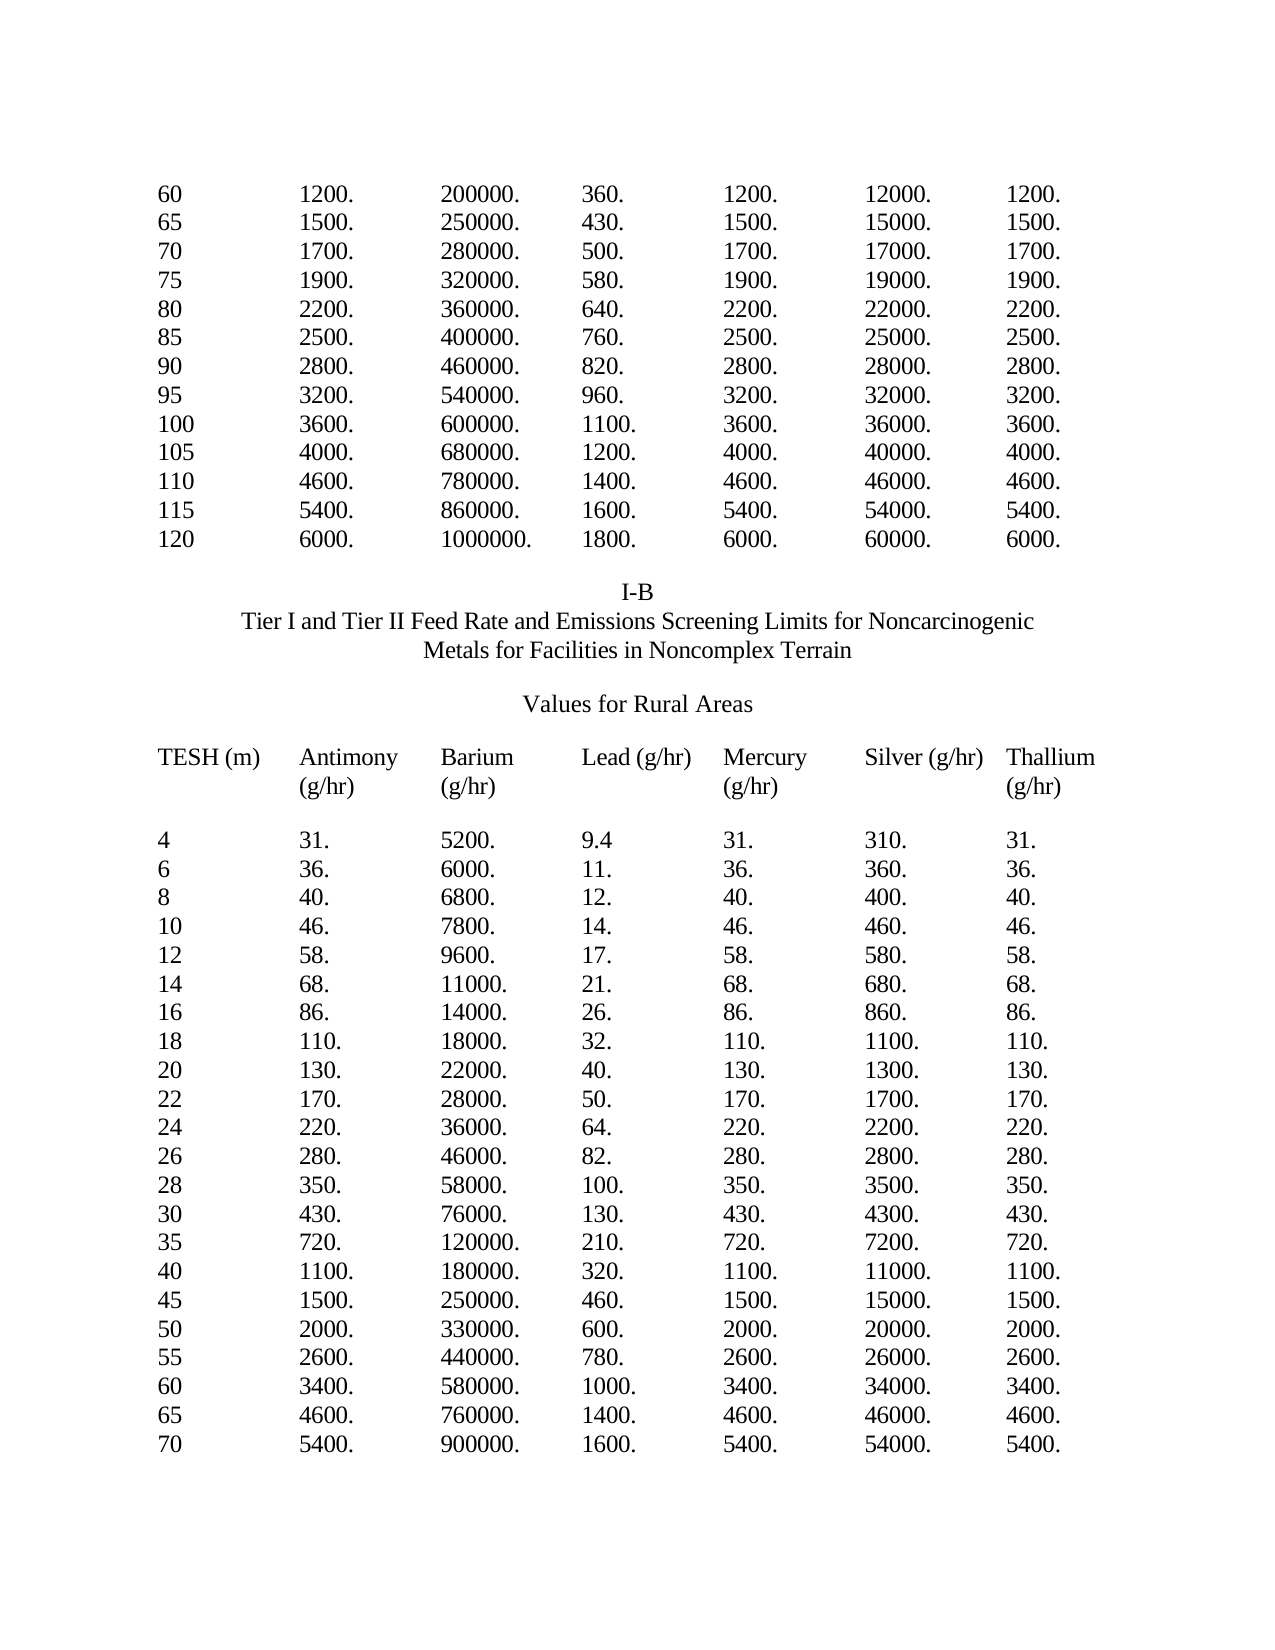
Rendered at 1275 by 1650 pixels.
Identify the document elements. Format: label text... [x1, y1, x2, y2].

table_cell 1100. [998, 1256, 1140, 1285]
table_cell 330000. [433, 1314, 574, 1342]
table_cell 26 [150, 1141, 291, 1170]
table_cell 86. [715, 998, 857, 1026]
table_cell 46000. [857, 1400, 998, 1429]
table_cell 3400. [998, 1371, 1140, 1400]
table_cell 2000. [715, 1314, 857, 1342]
table_cell 22000. [857, 294, 998, 322]
table_cell 1100. [291, 1256, 433, 1285]
table_cell 46. [998, 911, 1140, 940]
table_cell 250000. [433, 1285, 574, 1314]
table_cell 580. [857, 940, 998, 969]
table_cell 5400. [291, 1429, 433, 1457]
table_cell 220. [998, 1113, 1140, 1141]
table_cell 100. [574, 1170, 715, 1199]
table_cell 180000. [433, 1256, 574, 1285]
table_cell 900000. [433, 1429, 574, 1457]
table_cell 110. [715, 1026, 857, 1055]
table_cell 540000. [433, 380, 574, 409]
table_cell 7800. [433, 911, 574, 940]
table_cell 115 [150, 495, 291, 524]
table_cell 350. [715, 1170, 857, 1199]
table_cell 75 [150, 265, 291, 294]
table_cell 24 [150, 1113, 291, 1141]
table_cell 65 [150, 1400, 291, 1429]
table_cell 4000. [715, 438, 857, 466]
table_cell 54000. [857, 495, 998, 524]
table_cell 68. [998, 969, 1140, 997]
table_cell 5400. [998, 1429, 1140, 1457]
table_cell 3600. [998, 409, 1140, 437]
table_header Antimony (g/hr) [291, 743, 433, 825]
table_cell 25000. [857, 323, 998, 351]
table_cell 16 [150, 998, 291, 1026]
table_cell 36. [291, 854, 433, 882]
table_cell 320. [574, 1256, 715, 1285]
table_cell 960. [574, 380, 715, 409]
table_cell 1100. [857, 1026, 998, 1055]
table_cell 46000. [433, 1141, 574, 1170]
table_cell 10 [150, 911, 291, 940]
table_cell 105 [150, 438, 291, 466]
table_cell 68. [291, 969, 433, 997]
table_cell 11. [574, 854, 715, 882]
table_cell 600000. [433, 409, 574, 437]
table_cell 15000. [857, 208, 998, 236]
table_cell 70 [150, 236, 291, 265]
table_cell 400000. [433, 323, 574, 351]
table_cell 2500. [998, 323, 1140, 351]
table_cell 12 [150, 940, 291, 969]
table_cell 6000. [433, 854, 574, 882]
table_cell 80 [150, 294, 291, 322]
table_cell 5400. [291, 495, 433, 524]
table_cell 1500. [998, 1285, 1140, 1314]
table_cell 65 [150, 208, 291, 236]
table_cell 58. [291, 940, 433, 969]
table_cell 11000. [433, 969, 574, 997]
table_cell 1800. [574, 524, 715, 552]
table_cell 1900. [291, 265, 433, 294]
table_cell 3200. [715, 380, 857, 409]
table_cell 2600. [291, 1343, 433, 1371]
table_cell 350. [998, 1170, 1140, 1199]
table_cell 11000. [857, 1256, 998, 1285]
table_cell 130. [574, 1199, 715, 1227]
table_cell 28000. [857, 351, 998, 380]
table_cell 860. [857, 998, 998, 1026]
table_cell 36. [715, 854, 857, 882]
table_cell 130. [715, 1055, 857, 1084]
table_cell 90 [150, 351, 291, 380]
table_cell 110. [998, 1026, 1140, 1055]
table_cell 60 [150, 179, 291, 207]
table_cell 760. [574, 323, 715, 351]
table_cell 2800. [998, 351, 1140, 380]
table_cell 54000. [857, 1429, 998, 1457]
table_cell 40 [150, 1256, 291, 1285]
table_header Silver (g/hr) [857, 743, 998, 825]
table_cell 17000. [857, 236, 998, 265]
table_cell 2600. [998, 1343, 1140, 1371]
table_cell 720. [715, 1228, 857, 1256]
table_cell 5400. [998, 495, 1140, 524]
table_cell 31. [998, 825, 1140, 854]
table_cell 430. [574, 208, 715, 236]
table_cell 1400. [574, 1400, 715, 1429]
table_cell 120 [150, 524, 291, 552]
table_cell 1400. [574, 466, 715, 495]
table_cell 220. [715, 1113, 857, 1141]
table_cell 4600. [998, 1400, 1140, 1429]
table_cell 110. [291, 1026, 433, 1055]
table_header TESH (m) [150, 743, 291, 825]
table_cell 1200. [574, 438, 715, 466]
table_cell 9.4 [574, 825, 715, 854]
table_cell 720. [291, 1228, 433, 1256]
table_header Barium (g/hr) [433, 743, 574, 825]
table_cell 5400. [715, 1429, 857, 1457]
table_cell 350. [291, 1170, 433, 1199]
table_cell 120000. [433, 1228, 574, 1256]
table_cell 3500. [857, 1170, 998, 1199]
table_cell 1900. [715, 265, 857, 294]
table_header Lead (g/hr) [574, 743, 715, 825]
table_cell 460. [857, 911, 998, 940]
table_cell 40. [574, 1055, 715, 1084]
table_cell 2800. [857, 1141, 998, 1170]
table_cell 30 [150, 1199, 291, 1227]
table_cell 3400. [715, 1371, 857, 1400]
table_cell 130. [291, 1055, 433, 1084]
table_cell 2000. [291, 1314, 433, 1342]
table_cell 2200. [715, 294, 857, 322]
table_cell 4600. [998, 466, 1140, 495]
text Values for Rural Areas [225, 689, 1050, 717]
table_cell 68. [715, 969, 857, 997]
table_cell 9600. [433, 940, 574, 969]
table_cell 3200. [291, 380, 433, 409]
table_cell 60 [150, 1371, 291, 1400]
table_cell 200000. [433, 179, 574, 207]
table_cell 100 [150, 409, 291, 437]
table_cell 4300. [857, 1199, 998, 1227]
table_cell 95 [150, 380, 291, 409]
table_cell 1200. [998, 179, 1140, 207]
table_cell 360. [857, 854, 998, 882]
table_cell 85 [150, 323, 291, 351]
table_cell 3600. [715, 409, 857, 437]
table_cell 430. [715, 1199, 857, 1227]
table_cell 1200. [291, 179, 433, 207]
table_header Mercury (g/hr) [715, 743, 857, 825]
table_cell 12. [574, 883, 715, 911]
table_cell 28000. [433, 1084, 574, 1112]
table_cell 28 [150, 1170, 291, 1199]
table_cell 86. [998, 998, 1140, 1026]
table_cell 2200. [291, 294, 433, 322]
table_cell 1700. [291, 236, 433, 265]
table_cell 14000. [433, 998, 574, 1026]
table_cell 55 [150, 1343, 291, 1371]
table_cell 2200. [857, 1113, 998, 1141]
table_cell 430. [291, 1199, 433, 1227]
table_cell 76000. [433, 1199, 574, 1227]
table_cell 46000. [857, 466, 998, 495]
table_cell 6000. [715, 524, 857, 552]
table_cell 35 [150, 1228, 291, 1256]
table_cell 20000. [857, 1314, 998, 1342]
table_cell 280. [715, 1141, 857, 1170]
table_cell 70 [150, 1429, 291, 1457]
table_cell 21. [574, 969, 715, 997]
table_cell 1300. [857, 1055, 998, 1084]
text Tier I and Tier II Feed Rate and Emissions Screening Limits for Noncarcinogenic Metals for Facilities in Noncomplex Terrain [225, 606, 1050, 664]
table_cell 6000. [291, 524, 433, 552]
table_cell 1900. [998, 265, 1140, 294]
table_cell 4 [150, 825, 291, 854]
table_cell 4000. [291, 438, 433, 466]
table_cell 360000. [433, 294, 574, 322]
table_cell 2500. [715, 323, 857, 351]
table_cell 4600. [715, 466, 857, 495]
table_cell 32000. [857, 380, 998, 409]
table_cell 6 [150, 854, 291, 882]
table_cell 86. [291, 998, 433, 1026]
table_cell 31. [715, 825, 857, 854]
table_cell 1500. [998, 208, 1140, 236]
table_cell 2800. [715, 351, 857, 380]
table_cell 64. [574, 1113, 715, 1141]
table_cell 36. [998, 854, 1140, 882]
table_cell 19000. [857, 265, 998, 294]
table_cell 2600. [715, 1343, 857, 1371]
table_cell 18 [150, 1026, 291, 1055]
table_cell 6000. [998, 524, 1140, 552]
table_cell 1500. [715, 1285, 857, 1314]
table_cell 26000. [857, 1343, 998, 1371]
table_cell 46. [715, 911, 857, 940]
table_cell 45 [150, 1285, 291, 1314]
table_cell 1700. [715, 236, 857, 265]
table_cell 2200. [998, 294, 1140, 322]
table_cell 58. [715, 940, 857, 969]
table_cell 4600. [715, 1400, 857, 1429]
table_cell 1700. [857, 1084, 998, 1112]
table_cell 18000. [433, 1026, 574, 1055]
table_cell 4000. [998, 438, 1140, 466]
table_cell 14. [574, 911, 715, 940]
table_cell 430. [998, 1199, 1140, 1227]
table_cell 17. [574, 940, 715, 969]
table_cell 680000. [433, 438, 574, 466]
table_cell 26. [574, 998, 715, 1026]
table_cell 4600. [291, 1400, 433, 1429]
table_cell 5400. [715, 495, 857, 524]
table_cell 170. [291, 1084, 433, 1112]
table_cell 360. [574, 179, 715, 207]
table_cell 1000000. [433, 524, 574, 552]
table_cell 2500. [291, 323, 433, 351]
table_cell 14 [150, 969, 291, 997]
table_cell 220. [291, 1113, 433, 1141]
table_cell 40. [291, 883, 433, 911]
table_cell 22000. [433, 1055, 574, 1084]
table_cell 250000. [433, 208, 574, 236]
table_cell 1100. [574, 409, 715, 437]
table_cell 22 [150, 1084, 291, 1112]
table_cell 8 [150, 883, 291, 911]
table_cell 3200. [998, 380, 1140, 409]
table_cell 760000. [433, 1400, 574, 1429]
table_cell 1500. [291, 208, 433, 236]
table_cell 170. [998, 1084, 1140, 1112]
table_cell 82. [574, 1141, 715, 1170]
table_cell 3600. [291, 409, 433, 437]
table_cell 20 [150, 1055, 291, 1084]
table_cell 720. [998, 1228, 1140, 1256]
table_cell 50. [574, 1084, 715, 1112]
table_cell 58000. [433, 1170, 574, 1199]
table_cell 460000. [433, 351, 574, 380]
table_cell 60000. [857, 524, 998, 552]
table_cell 860000. [433, 495, 574, 524]
table_cell 1500. [291, 1285, 433, 1314]
table_cell 580. [574, 265, 715, 294]
table_cell 7200. [857, 1228, 998, 1256]
table_cell 2000. [998, 1314, 1140, 1342]
table_cell 680. [857, 969, 998, 997]
table_cell 1700. [998, 236, 1140, 265]
table_cell 40. [998, 883, 1140, 911]
table_header Thallium (g/hr) [998, 743, 1140, 825]
table_cell 3400. [291, 1371, 433, 1400]
table_cell 36000. [433, 1113, 574, 1141]
table_cell 780. [574, 1343, 715, 1371]
table_cell 280. [291, 1141, 433, 1170]
table_cell 58. [998, 940, 1140, 969]
table_cell 1600. [574, 495, 715, 524]
table_cell 1000. [574, 1371, 715, 1400]
table_cell 12000. [857, 179, 998, 207]
table_cell 130. [998, 1055, 1140, 1084]
table_cell 600. [574, 1314, 715, 1342]
table_cell 280. [998, 1141, 1140, 1170]
table_cell 1200. [715, 179, 857, 207]
table_cell 500. [574, 236, 715, 265]
table_cell 280000. [433, 236, 574, 265]
table_cell 32. [574, 1026, 715, 1055]
table_cell 36000. [857, 409, 998, 437]
table_cell 170. [715, 1084, 857, 1112]
table_cell 31. [291, 825, 433, 854]
table_cell 6800. [433, 883, 574, 911]
table_cell 50 [150, 1314, 291, 1342]
table_cell 310. [857, 825, 998, 854]
table_cell 460. [574, 1285, 715, 1314]
table_cell 780000. [433, 466, 574, 495]
table_cell 110 [150, 466, 291, 495]
table_cell 320000. [433, 265, 574, 294]
table_cell 1100. [715, 1256, 857, 1285]
table_cell 34000. [857, 1371, 998, 1400]
table_cell 15000. [857, 1285, 998, 1314]
table_cell 40000. [857, 438, 998, 466]
table_cell 1600. [574, 1429, 715, 1457]
table_cell 210. [574, 1228, 715, 1256]
table_cell 580000. [433, 1371, 574, 1400]
table_cell 5200. [433, 825, 574, 854]
table_cell 4600. [291, 466, 433, 495]
table_cell 640. [574, 294, 715, 322]
table_cell 820. [574, 351, 715, 380]
table_cell 1500. [715, 208, 857, 236]
table_cell 440000. [433, 1343, 574, 1371]
text I-B [225, 577, 1050, 606]
table_cell 46. [291, 911, 433, 940]
table_cell 40. [715, 883, 857, 911]
table_cell 400. [857, 883, 998, 911]
table_cell 2800. [291, 351, 433, 380]
